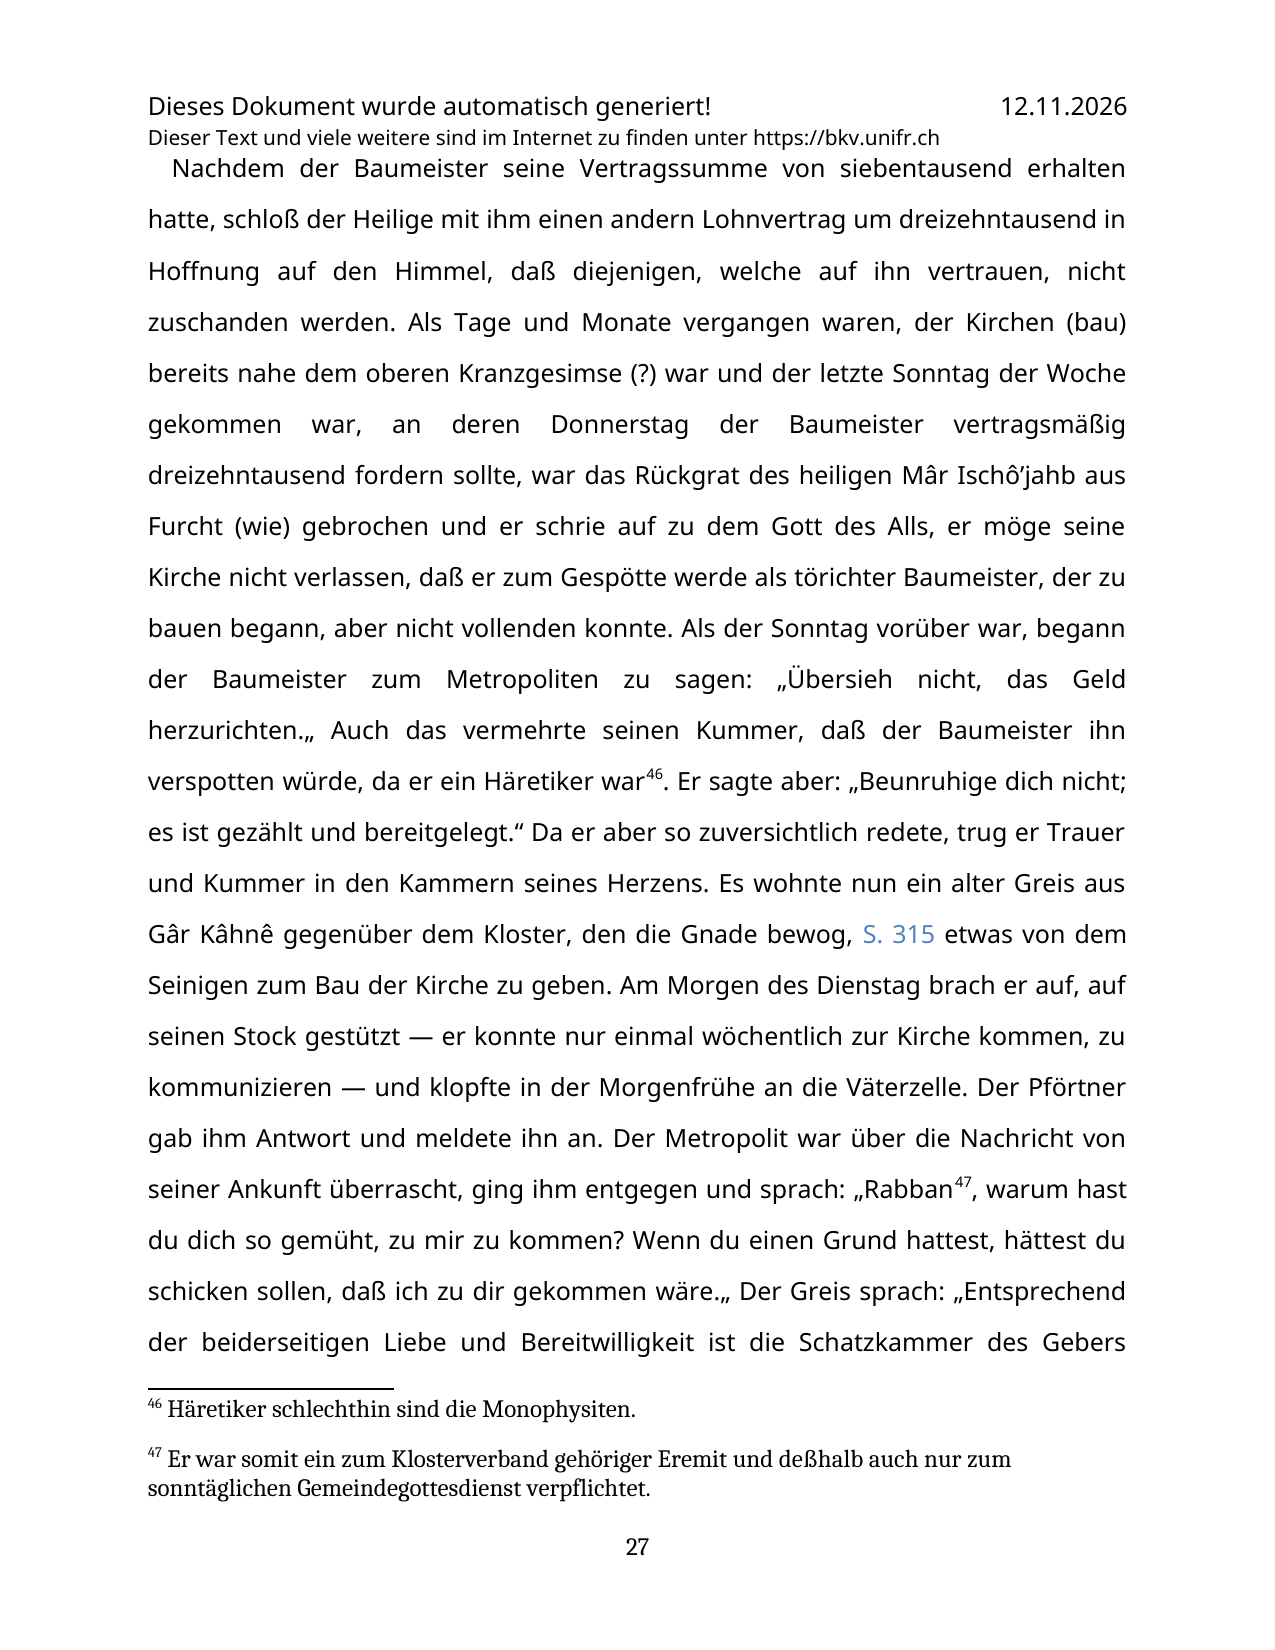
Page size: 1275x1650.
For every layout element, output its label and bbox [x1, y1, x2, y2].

text [148, 151, 1127, 1359]
